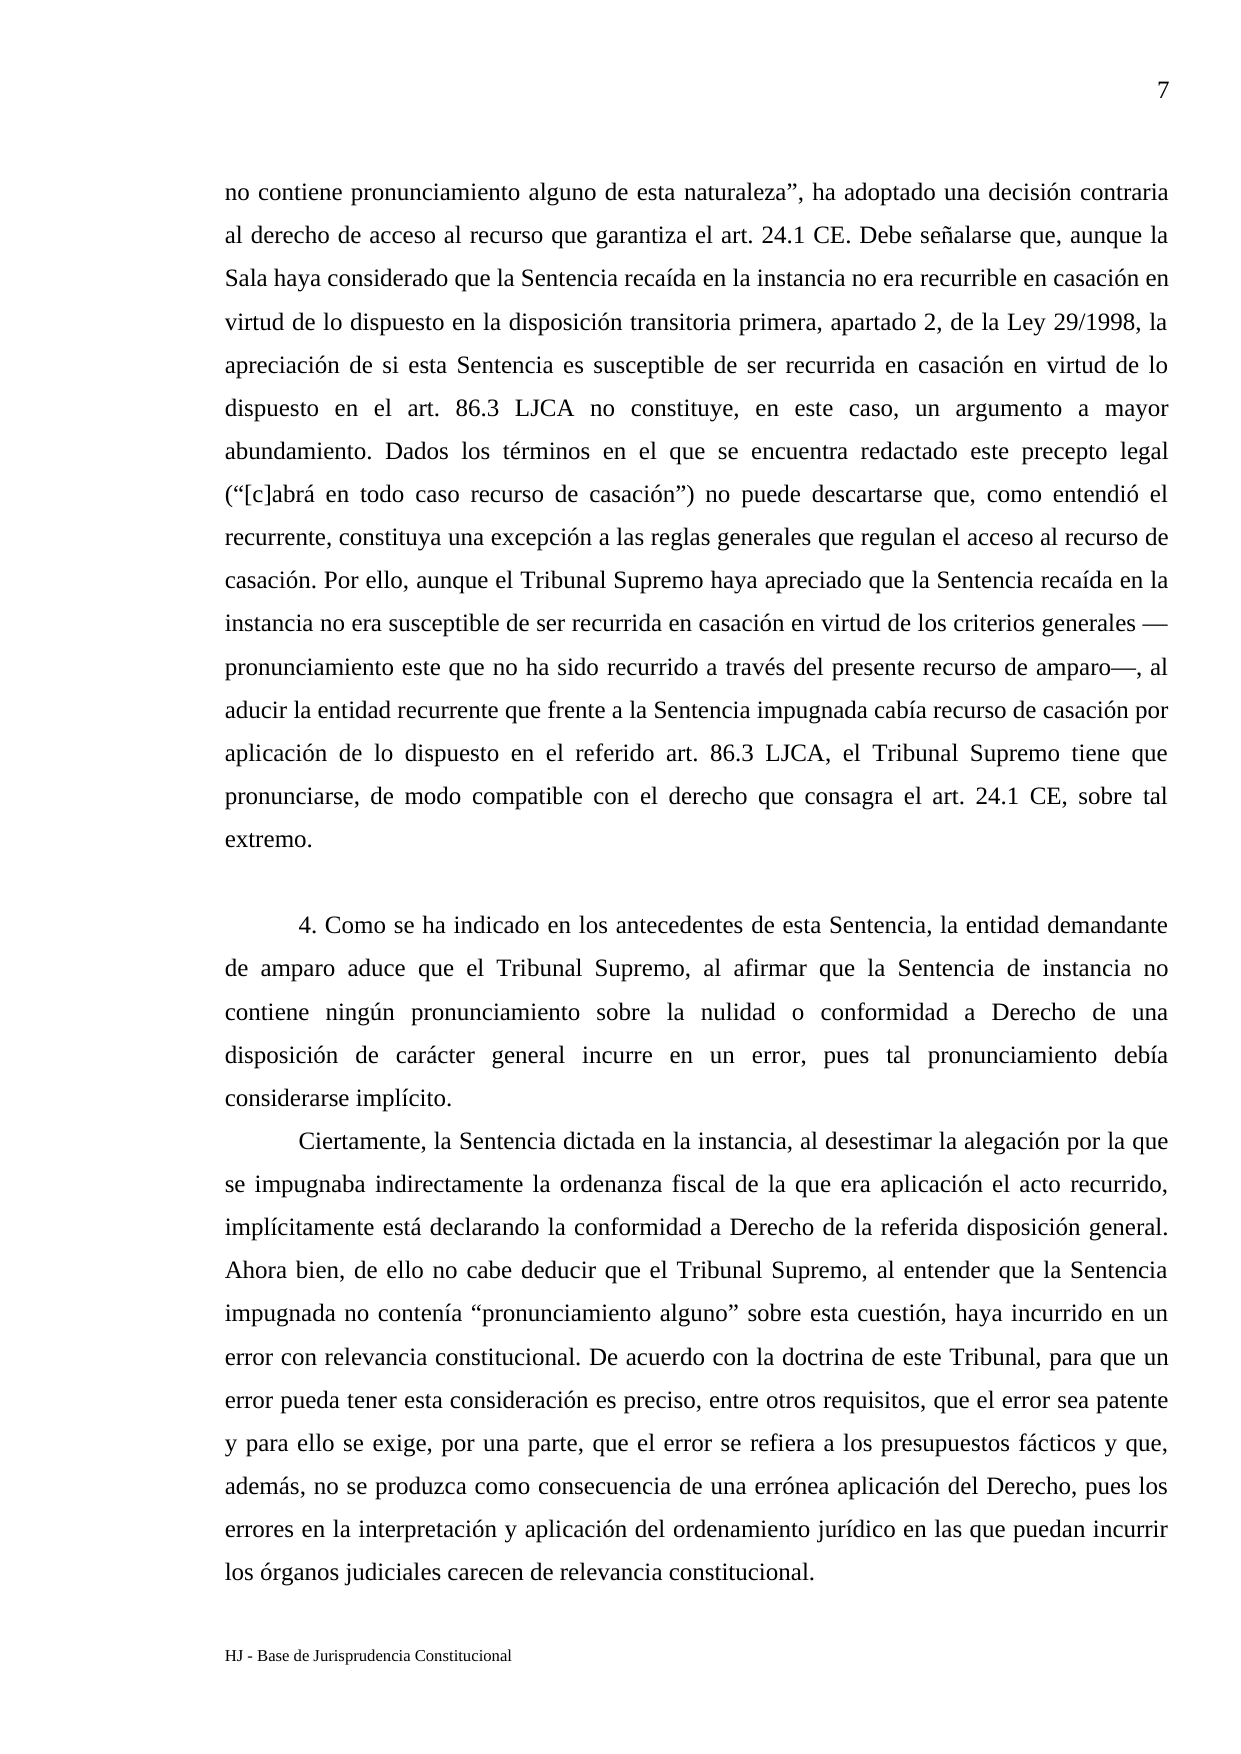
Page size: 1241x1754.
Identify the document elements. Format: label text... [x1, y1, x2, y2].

text 4. Como se ha indicado en los antecedentes de esta Sentencia, la entidad demandante de amparo aduce que el Tribunal Supremo, al afirmar que la Sentencia de instancia no contiene ningún pronunciamiento sobre la nulidad o conformidad a Derecho de una disposición de carácter general incurre en un error, pues tal pronunciamiento debía considerarse implícito. [224, 910, 1169, 1112]
text Ciertamente, la Sentencia dictada en la instancia, al desestimar la alegación por la que se impugnaba indirectamente la ordenanza fiscal de la que era aplicación el acto recurrido, implícitamente está declarando la conformidad a Derecho de la referida disposición general. Ahora bien, de ello no cabe deducir que el Tribunal Supremo, al entender que la Sentencia impugnada no contenía “pronunciamiento alguno” sobre esta cuestión, haya incurrido en un error con relevancia constitucional. De acuerdo con la doctrina de este Tribunal, para que un error pueda tener esta consideración es preciso, entre otros requisitos, que el error sea patente y para ello se exige, por una parte, que el error se refiera a los presupuestos fácticos y que, además, no se produzca como consecuencia de una errónea aplicación del Derecho, pues los errores en la interpretación y aplicación del ordenamiento jurídico en las que puedan incurrir los órganos judiciales carecen de relevancia constitucional. [224, 1126, 1169, 1586]
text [224, 177, 1169, 853]
